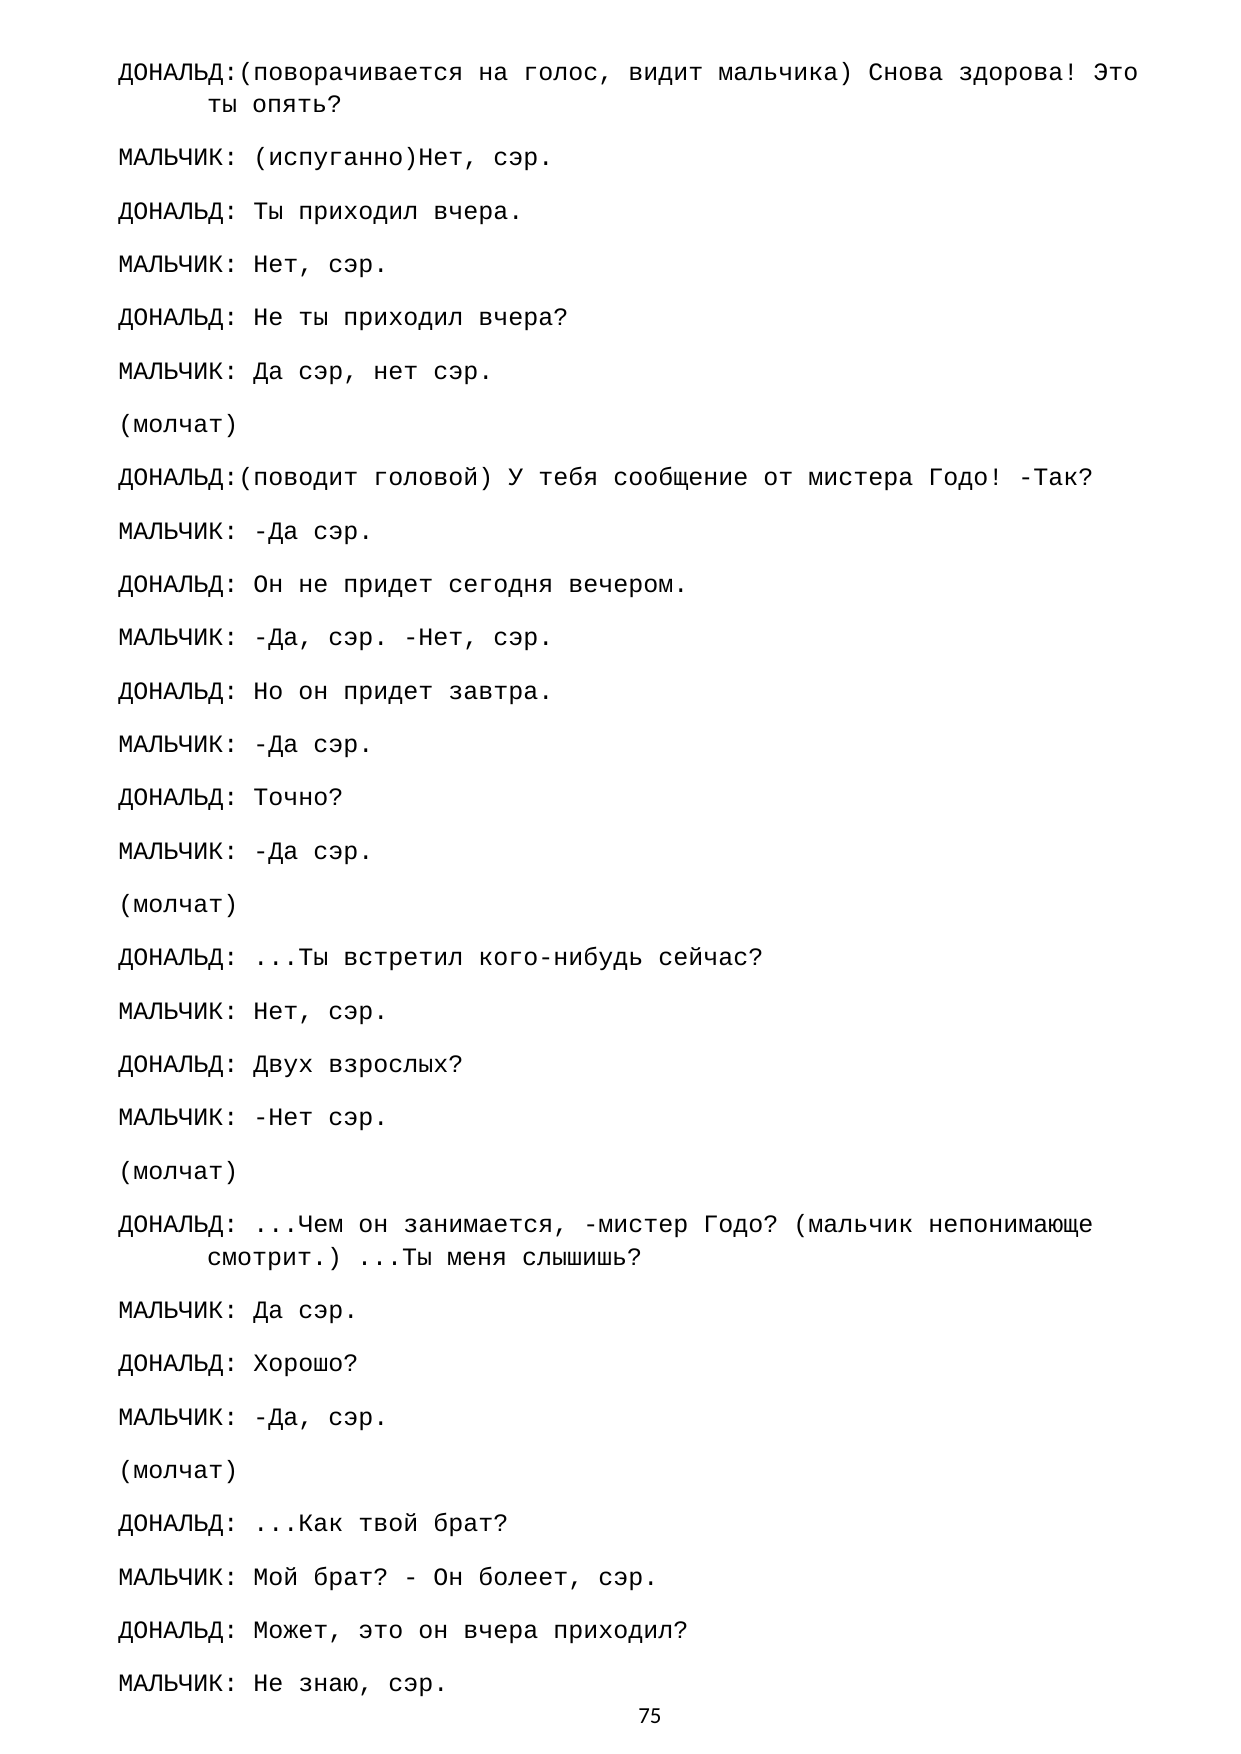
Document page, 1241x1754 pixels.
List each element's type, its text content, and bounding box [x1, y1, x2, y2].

text МАЛЬЧИК: -Нет сэр. [118, 1105, 1152, 1133]
text МАЛЬЧИК: -Да, сэр. [118, 1404, 1152, 1432]
text ДОНАЛЬД: Но он придет завтра. [118, 678, 1152, 707]
text ДОНАЛЬД: Он не придет сегодня вечером. [118, 572, 1152, 600]
text МАЛЬЧИК: (испуганно)Нет, сэр. [118, 145, 1152, 173]
text ДОНАЛЬД: Двух взрослых? [118, 1052, 1152, 1080]
text ДОНАЛЬД: ...Как твой брат? [118, 1511, 1152, 1539]
text МАЛЬЧИК: Нет, сэр. [118, 998, 1152, 1027]
text МАЛЬЧИК: Нет, сэр. [118, 252, 1152, 280]
text ДОНАЛЬД: Точно? [118, 785, 1152, 813]
text ДОНАЛЬД: Ты приходил вчера. [118, 198, 1152, 227]
text ДОНАЛЬД: Хорошо? [118, 1351, 1152, 1379]
text МАЛЬЧИК: Не знаю, сэр. [118, 1671, 1152, 1699]
text МАЛЬЧИК: -Да, сэр. -Нет, сэр. [118, 625, 1152, 653]
text ДОНАЛЬД:(поворачивается на голос, видит мальчика) Снова здорова! Это ты опять? [118, 59, 1152, 120]
text ДОНАЛЬД:(поводит головой) У тебя сообщение от мистера Годо! -Так? [118, 465, 1152, 493]
text МАЛЬЧИК: Мой брат? - Он болеет, сэр. [118, 1564, 1152, 1592]
text МАЛЬЧИК: -Да сэр. [118, 518, 1152, 547]
text МАЛЬЧИК: -Да сэр. [118, 732, 1152, 760]
text МАЛЬЧИК: Да сэр, нет сэр. [118, 358, 1152, 387]
text МАЛЬЧИК: -Да сэр. [118, 838, 1152, 867]
text МАЛЬЧИК: Да сэр. [118, 1297, 1152, 1326]
text ДОНАЛЬД: ...Чем он занимается, -мистер Годо? (мальчик непонимающе смотрит.) ...Ты меня слышишь? [118, 1212, 1152, 1272]
text ДОНАЛЬД: Не ты приходил вчера? [118, 305, 1152, 333]
text (молчат) [118, 1457, 1152, 1486]
text ДОНАЛЬД: ...Ты встретил кого-нибудь сейчас? [118, 945, 1152, 973]
text (молчат) [118, 892, 1152, 920]
text (молчат) [118, 1158, 1152, 1187]
text ДОНАЛЬД: Может, это он вчера приходил? [118, 1617, 1152, 1646]
text (молчат) [118, 412, 1152, 440]
